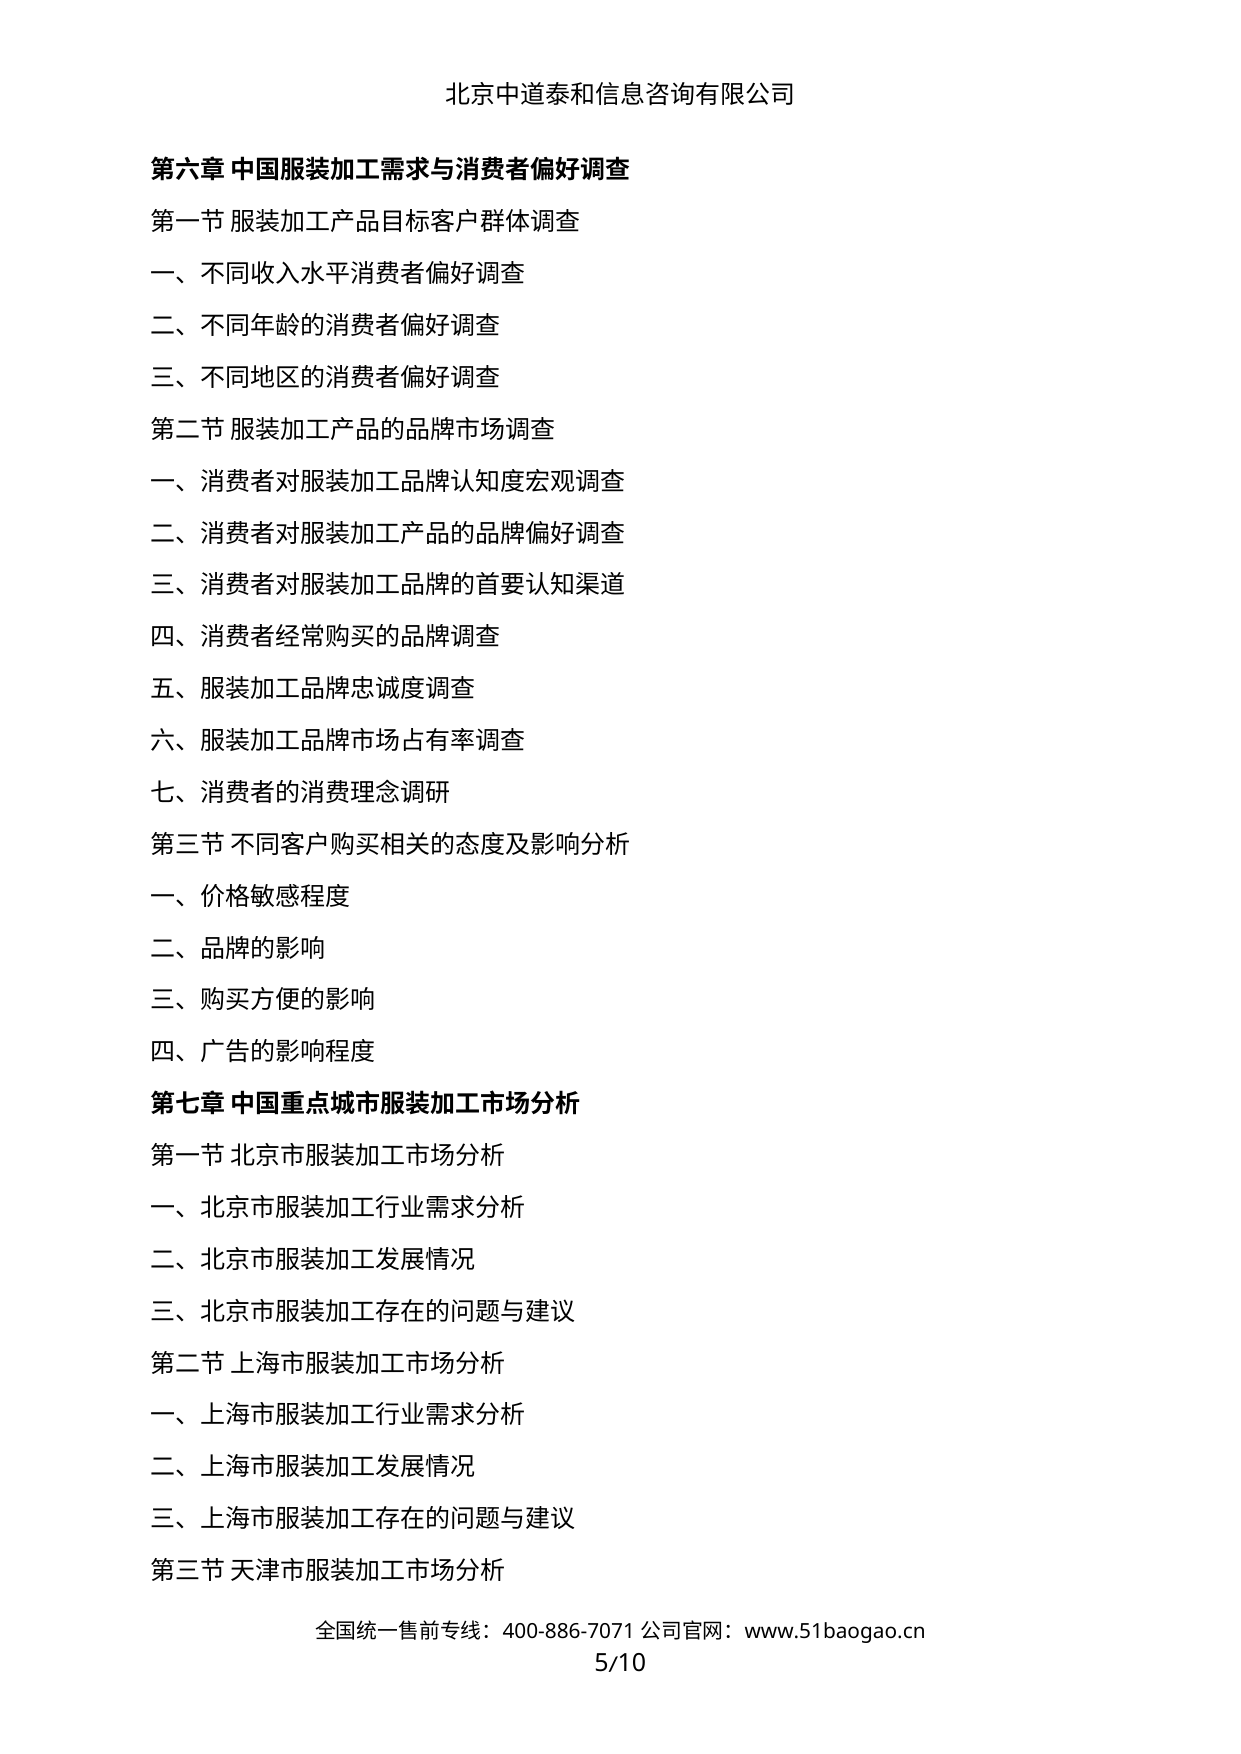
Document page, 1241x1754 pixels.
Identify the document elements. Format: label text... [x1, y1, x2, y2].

text 四、消费者经常购买的品牌调查 [150, 617, 1090, 653]
text 一、消费者对服装加工品牌认知度宏观调查 [150, 461, 1090, 497]
text 第二节 服装加工产品的品牌市场调查 [150, 409, 1090, 446]
text 第一节 北京市服装加工市场分析 [150, 1136, 1090, 1172]
text 第三节 天津市服装加工市场分析 [150, 1551, 1090, 1587]
text 五、服装加工品牌忠诚度调查 [150, 669, 1090, 705]
text 四、广告的影响程度 [150, 1032, 1090, 1068]
text 第六章 中国服装加工需求与消费者偏好调查 [150, 150, 1090, 186]
text 一、上海市服装加工行业需求分析 [150, 1395, 1090, 1431]
text 第三节 不同客户购买相关的态度及影响分析 [150, 824, 1090, 861]
text 一、不同收入水平消费者偏好调查 [150, 254, 1090, 290]
text 六、服装加工品牌市场占有率调查 [150, 721, 1090, 757]
text 三、不同地区的消费者偏好调查 [150, 357, 1090, 394]
text 三、北京市服装加工存在的问题与建议 [150, 1291, 1090, 1327]
text 三、上海市服装加工存在的问题与建议 [150, 1499, 1090, 1535]
text 二、消费者对服装加工产品的品牌偏好调查 [150, 513, 1090, 549]
text 三、消费者对服装加工品牌的首要认知渠道 [150, 565, 1090, 601]
text 二、不同年龄的消费者偏好调查 [150, 306, 1090, 342]
text 二、上海市服装加工发展情况 [150, 1447, 1090, 1483]
text 一、北京市服装加工行业需求分析 [150, 1187, 1090, 1224]
text 二、品牌的影响 [150, 928, 1090, 964]
text 第一节 服装加工产品目标客户群体调查 [150, 202, 1090, 238]
text 一、价格敏感程度 [150, 876, 1090, 912]
text 二、北京市服装加工发展情况 [150, 1239, 1090, 1276]
text 七、消费者的消费理念调研 [150, 772, 1090, 809]
text 第二节 上海市服装加工市场分析 [150, 1343, 1090, 1379]
text 三、购买方便的影响 [150, 980, 1090, 1016]
text 第七章 中国重点城市服装加工市场分析 [150, 1084, 1090, 1120]
